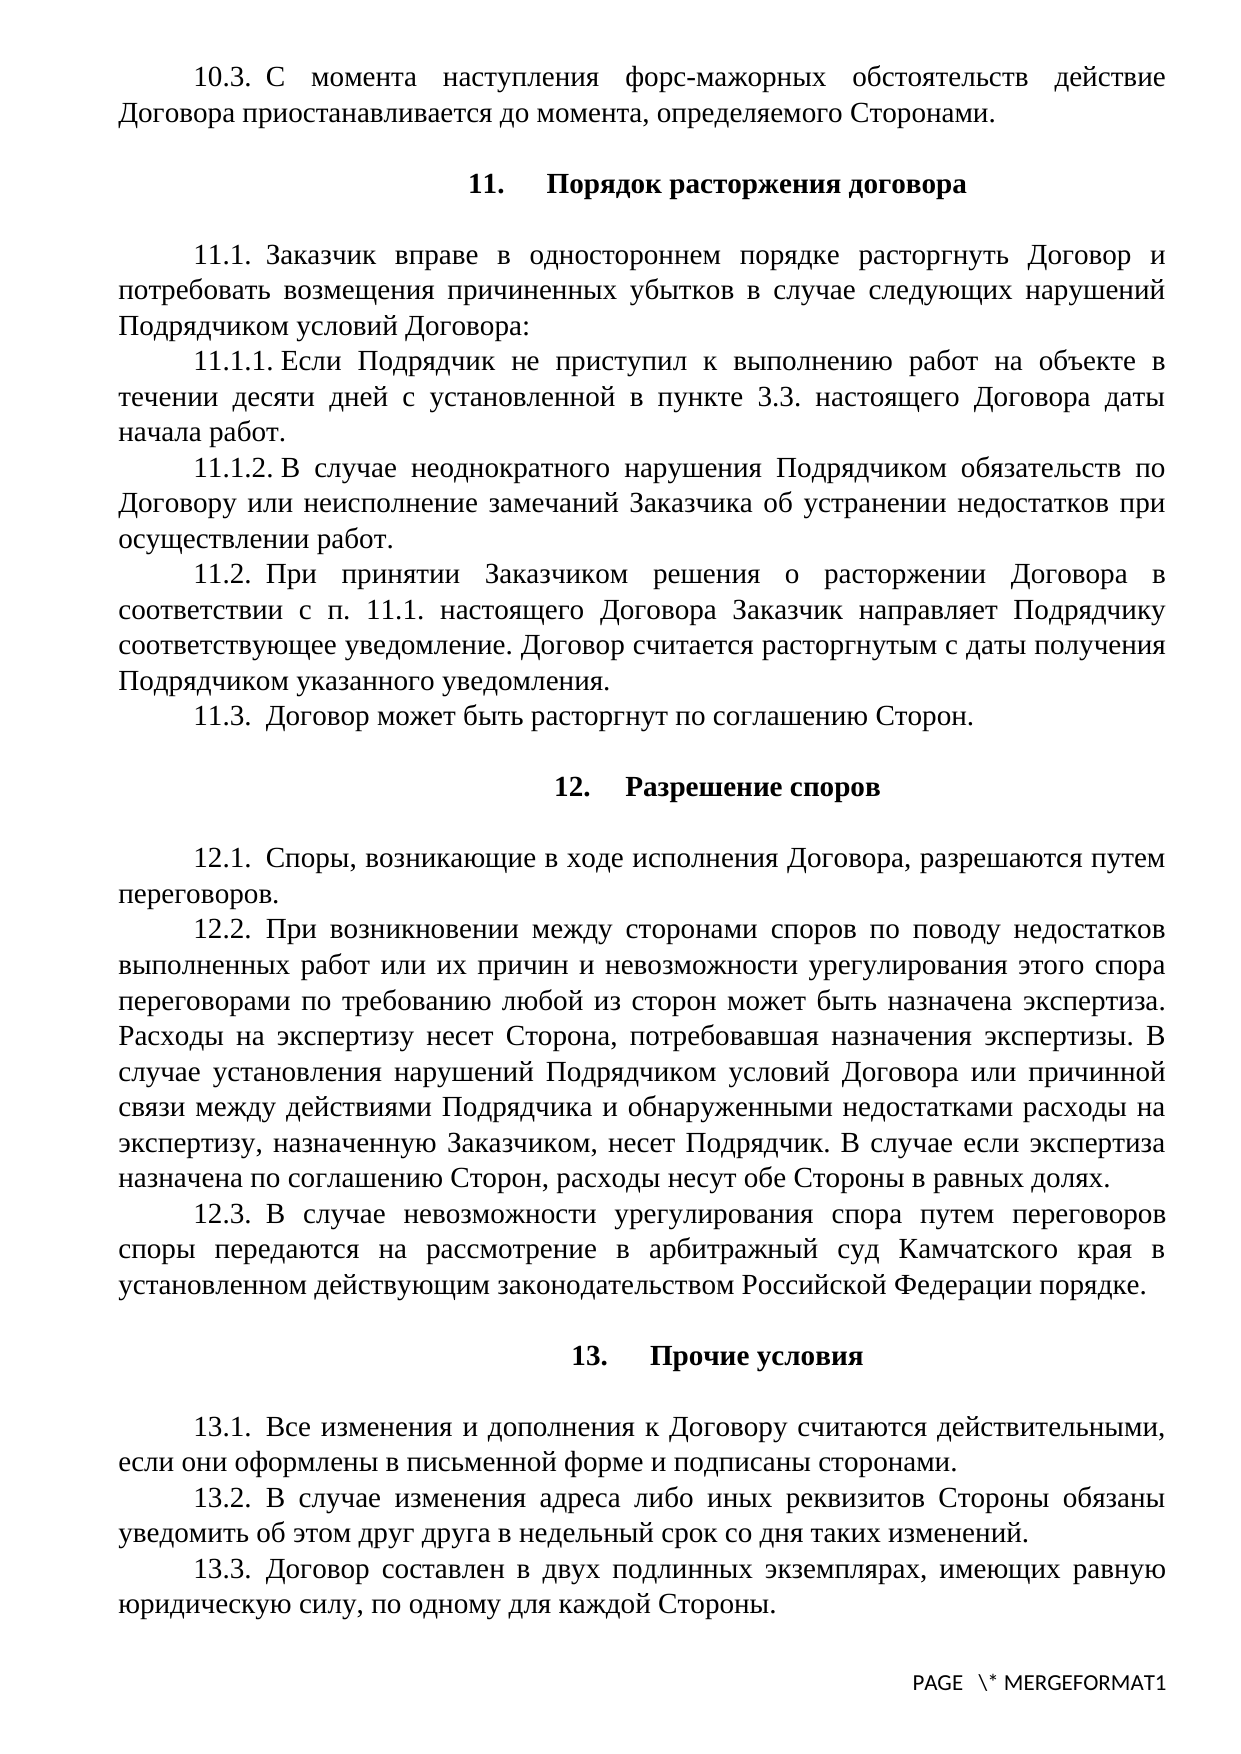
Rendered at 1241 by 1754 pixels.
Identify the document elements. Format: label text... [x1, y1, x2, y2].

list Если Подрядчик не приступил к выполнению работ на объекте в течении десяти дней с установленной в пункте 3.3. настоящего Договора даты начала работ. [118, 343, 1167, 448]
list При возникновении между сторонами споров по поводу недостатков выполненных работ или их причин и невозможности урегулирования этого спора переговорами по требованию любой из сторон может быть назначена экспертиза. Расходы на экспертизу несет Сторона, потребовавшая назначения экспертизы. В случае установления нарушений Подрядчиком условий Договора или причинной связи между действиями Подрядчика и обнаруженными недостатками расходы на экспертизу, назначенную Заказчиком, несет Подрядчик. В случае если экспертиза назначена по соглашению Сторон, расходы несут обе Стороны в равных долях. [118, 912, 1167, 1194]
list Споры, возникающие в ходе исполнения Договора, разрешаются путем переговоров. [118, 841, 1167, 910]
list При принятии Заказчиком решения о расторжении Договора в соответствии с п. 11.1. настоящего Договора Заказчик направляет Подрядчику соответствующее уведомление. Договор считается расторгнутым с даты получения Подрядчиком указанного уведомления. [118, 556, 1167, 697]
list Договор составлен в двух подлинных экземплярах, имеющих равную юридическую силу, по одному для каждой Стороны. [118, 1551, 1167, 1620]
list Порядок расторжения договора [193, 166, 1167, 199]
list Договор может быть расторгнут по соглашению Сторон. [118, 698, 1167, 732]
list Заказчик вправе в одностороннем порядке расторгнуть Договор и потребовать возмещения причиненных убытков в случае следующих нарушений Подрядчиком условий Договора: [118, 237, 1167, 341]
list В случае изменения адреса либо иных реквизитов Стороны обязаны уведомить об этом друг друга в недельный срок со дня таких изменений. [118, 1480, 1167, 1549]
list В случае невозможности урегулирования спора путем переговоров споры передаются на рассмотрение в арбитражный суд Камчатского края в установленном действующим законодательством Российской Федерации порядке. [118, 1196, 1167, 1300]
list Разрешение споров [193, 769, 1167, 803]
list В случае неоднократного нарушения Подрядчиком обязательств по Договору или неисполнение замечаний Заказчика об устранении недостатков при осуществлении работ. [118, 450, 1167, 554]
list С момента наступления форс-мажорных обстоятельств действие Договора приостанавливается до момента, определяемого Сторонами. [118, 59, 1167, 128]
list Все изменения и дополнения к Договору считаются действительными, если они оформлены в письменной форме и подписаны сторонами. [118, 1409, 1167, 1478]
list Прочие условия [193, 1338, 1167, 1371]
